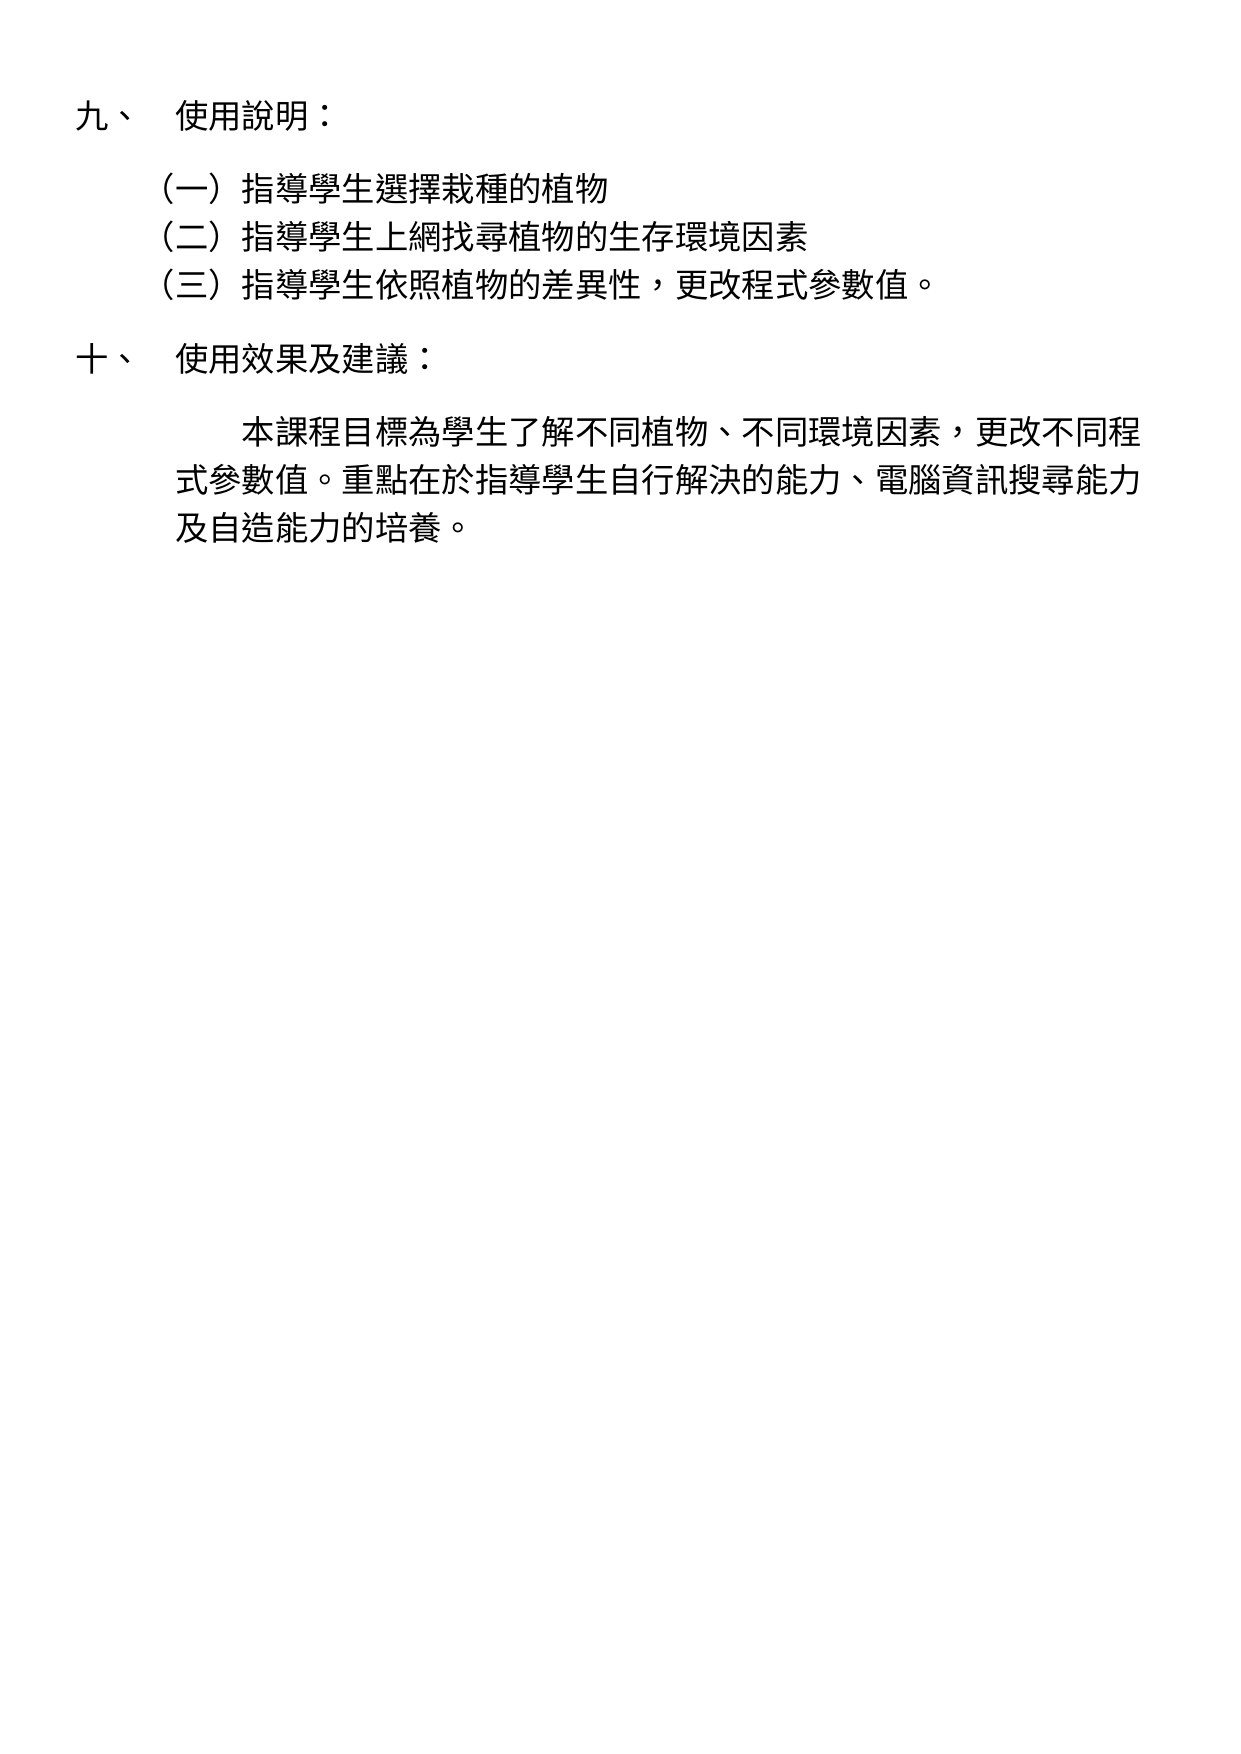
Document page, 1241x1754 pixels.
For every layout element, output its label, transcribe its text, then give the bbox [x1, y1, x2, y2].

list 使用效果及建議： [75, 332, 1165, 381]
list 使用說明： [75, 89, 1165, 138]
text （二）指導學生上網找尋植物的生存環境因素 [75, 211, 1165, 259]
list 本課程目標為學生了解不同植物、不同環境因素，更改不同程式參數值。重點在於指導學生自行解決的能力、電腦資訊搜尋能力及自造能力的培養。 [175, 406, 1165, 550]
text （三）指導學生依照植物的差異性，更改程式參數值。 [75, 259, 1165, 307]
text （一）指導學生選擇栽種的植物 [75, 163, 1165, 211]
